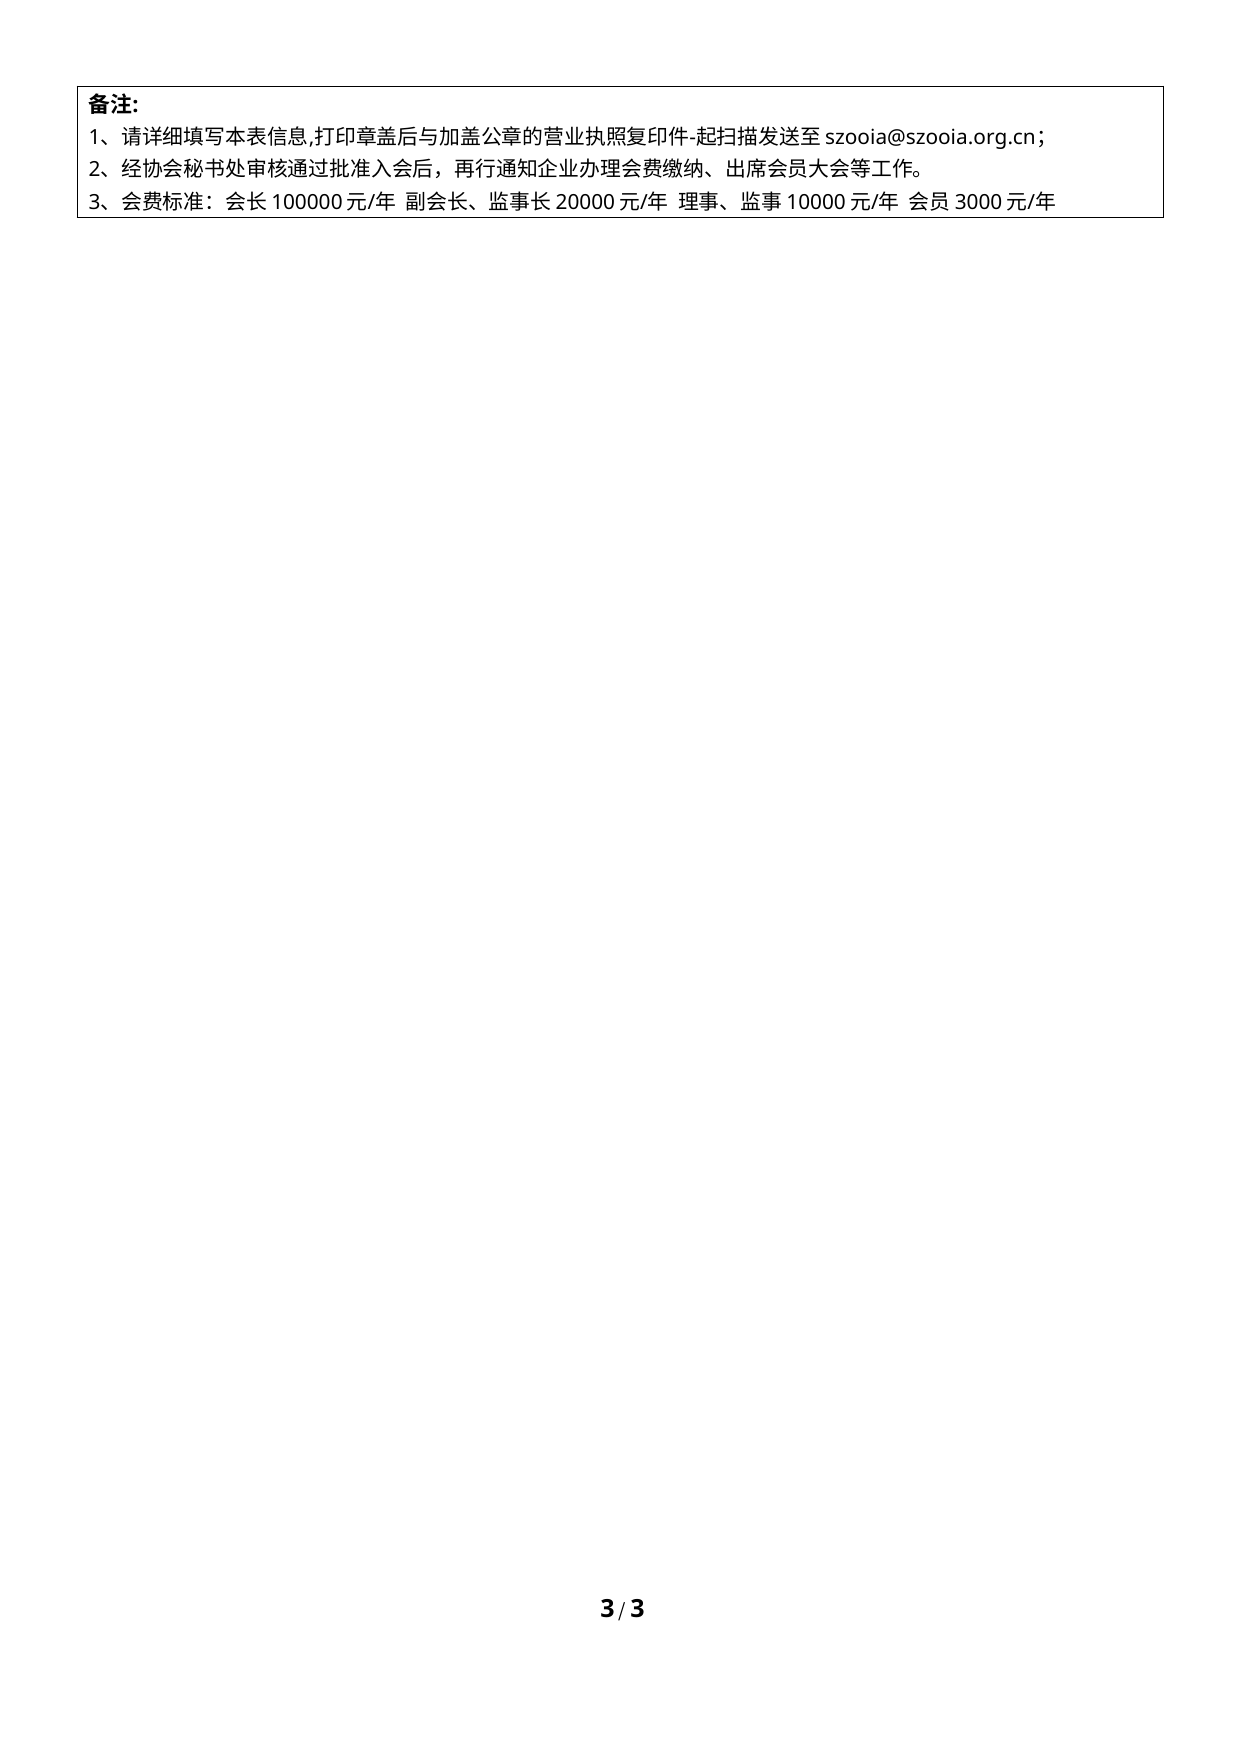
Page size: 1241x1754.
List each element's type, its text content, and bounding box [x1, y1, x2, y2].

table_cell 备注: 1、请详细填写本表信息,打印章盖后与加盖公章的营业执照复印件-起扫描发送至szooia@szooia.org.cn； 2、经协会秘书处审核通过批准入会后，再行通知企业办理会费缴纳、出席会员大会等工作。 3、会费标准：会长100000元/年 副会长、监事长20000元/年 理事、监事10000元/年 会员3000元/年 [78, 87, 1163, 217]
